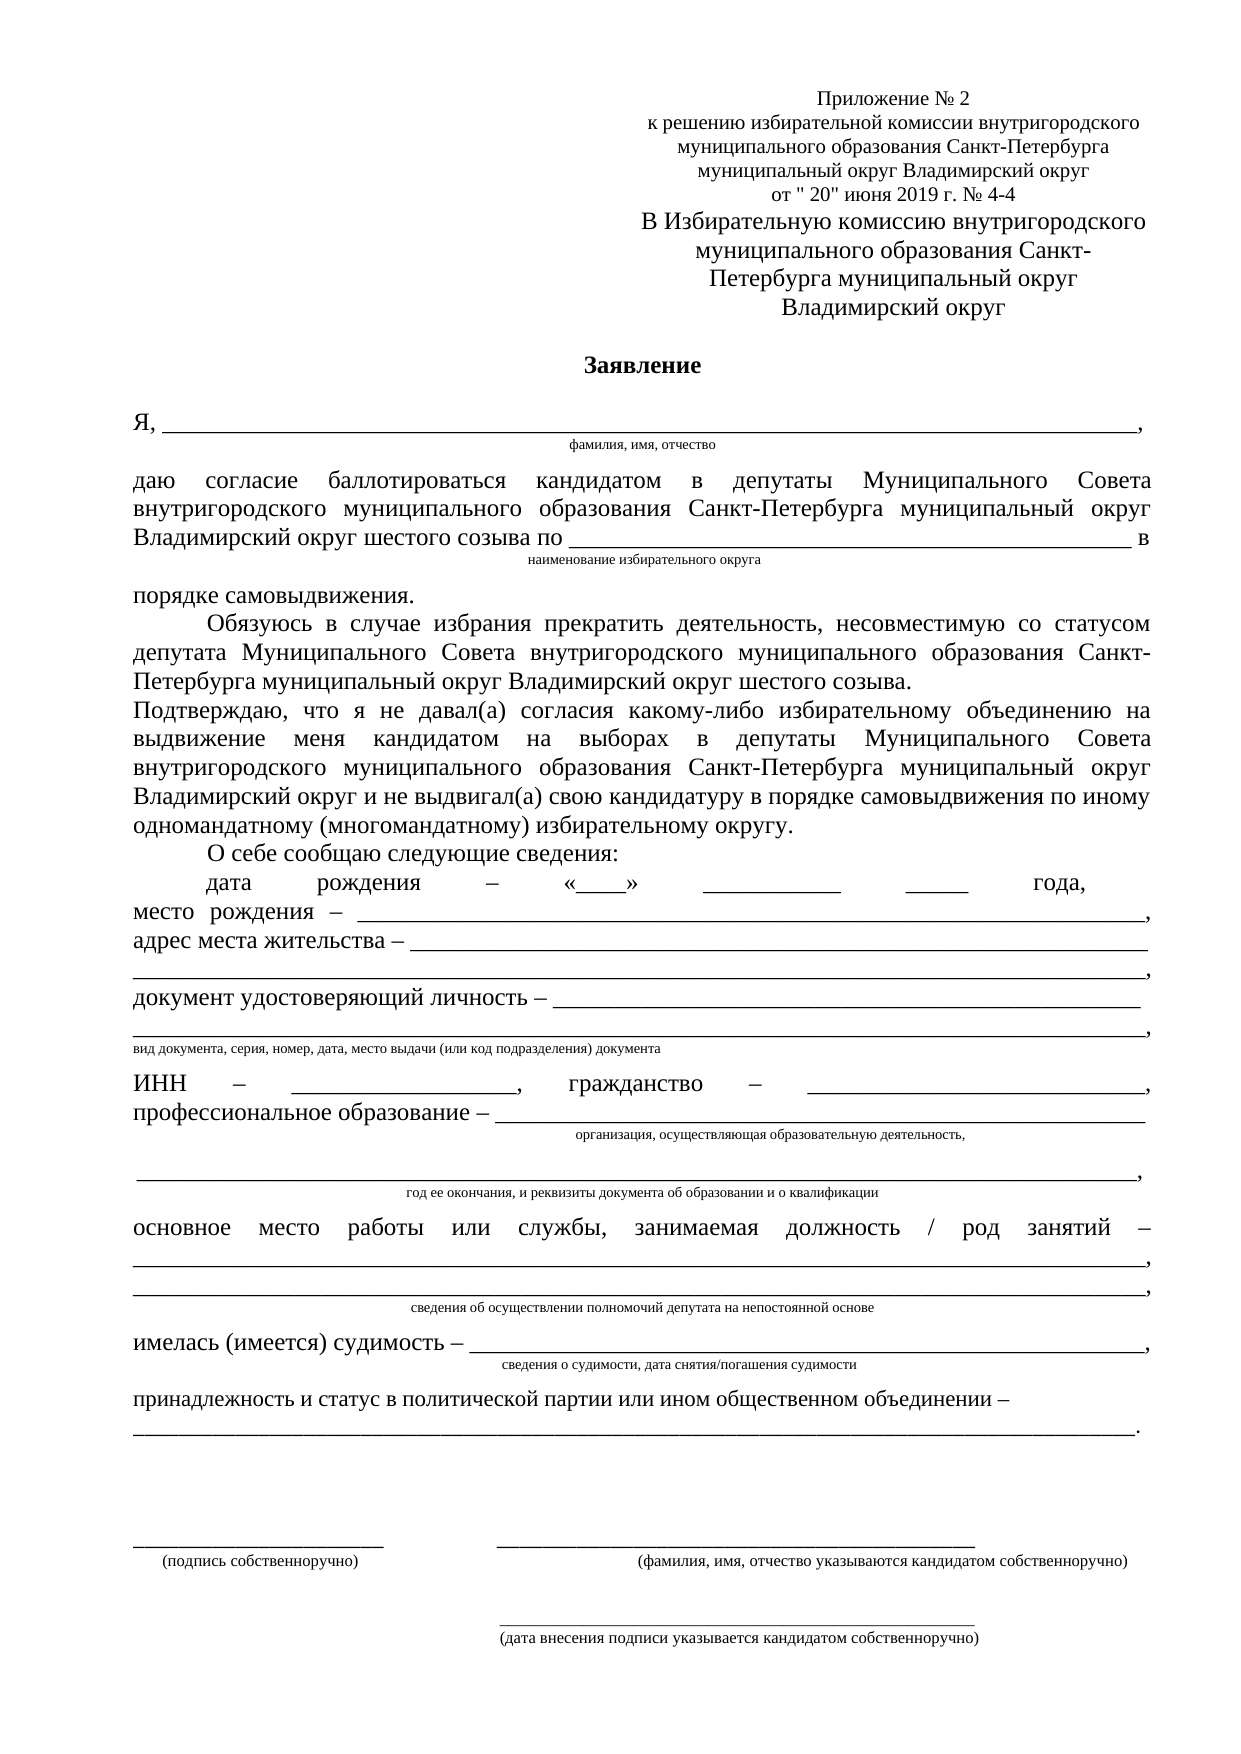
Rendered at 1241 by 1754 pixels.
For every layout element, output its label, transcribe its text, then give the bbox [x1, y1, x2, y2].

text (дата внесения подписи указывается кандидатом собственноручно) [133, 1628, 1152, 1647]
text фамилия, имя, отчество [133, 436, 1152, 465]
text _________________________________________________________________________________, [133, 1011, 1152, 1040]
text сведения о судимости, дата снятия/погашения судимости [428, 1356, 1152, 1385]
text порядке самовыдвижения. [133, 580, 1152, 608]
text сведения об осуществлении полномочий депутата на непостоянной основе [133, 1298, 1152, 1327]
text к решению избирательной комиссии внутригородского муниципального образования Санкт-Петербурга муниципальный округ Владимирский округ [635, 110, 1152, 182]
text дата рождения – «____» ___________ _____ года, место рождения – _______________________________________________________________, адрес места жительства – ___________________________________________________________ [133, 867, 1152, 953]
text имелась (имеется) судимость – ______________________________________________________, [133, 1327, 1152, 1356]
text организация, осуществляющая образовательную деятельность, [501, 1126, 1152, 1155]
text основное место работы или службы, занимаемая должность / род занятий – _________________________________________________________________________________, [133, 1212, 1152, 1270]
text _________________________________________________________________________________, [133, 1270, 1152, 1298]
text Приложение № 2 [635, 86, 1152, 110]
text даю согласие баллотироваться кандидатом в депутаты Муниципального Совета внутригородского муниципального образования Санкт-Петербурга муниципальный округ Владимирский округ шестого созыва по _____________________________________________ в [133, 465, 1152, 551]
text год ее окончания, и реквизиты документа об образовании и о квалификации [133, 1183, 1152, 1212]
text (подпись собственноручно) (фамилия, имя, отчество указываются кандидатом собственноручно) [133, 1551, 1152, 1570]
text ________________________________________________________________________________, [133, 1155, 1152, 1183]
text Я, ______________________________________________________________________________, [133, 407, 1152, 436]
text Обязуюсь в случае избрания прекратить деятельность, несовместимую со статусом депутата Муниципального Совета внутригородского муниципального образования Санкт-Петербурга муниципальный округ Владимирский округ шестого созыва. [133, 608, 1152, 695]
text В Избирательную комиссию внутригородского муниципального образования Санкт-Петербурга муниципальный округ Владимирский округ [635, 206, 1152, 321]
text вид документа, серия, номер, дата, место выдачи (или код подразделения) документа [133, 1040, 1152, 1068]
text Подтверждаю, что я не давал(а) согласия какому-либо избирательному объединению на выдвижение меня кандидатом на выборах в депутаты Муниципального Совета внутригородского муниципального образования Санкт-Петербурга муниципальный округ Владимирский округ и не выдвигал(а) свою кандидатуру в порядке самовыдвижения по иному одномандатному (многомандатному) избирательному округу. [133, 695, 1152, 838]
text наименование избирательного округа [133, 551, 1152, 580]
text _________________________________________________________ [133, 1609, 1152, 1628]
text документ удостоверяющий личность – _______________________________________________ [133, 982, 1152, 1011]
text _________________________________________________________________________________, [133, 953, 1152, 982]
text ИНН – __________________, гражданство – ___________________________, профессиональное образование – ____________________________________________________ [133, 1068, 1152, 1126]
text Заявление [133, 350, 1152, 378]
text ______________________ __________________________________________ [133, 1523, 1152, 1551]
text О себе сообщаю следующие сведения: [133, 838, 1152, 867]
text от " 20" июня 2019 г. № 4-4 [635, 182, 1152, 206]
text принадлежность и статус в политической партии или ином общественном объединении – ________________________________________________________________________________________. [133, 1385, 1152, 1439]
